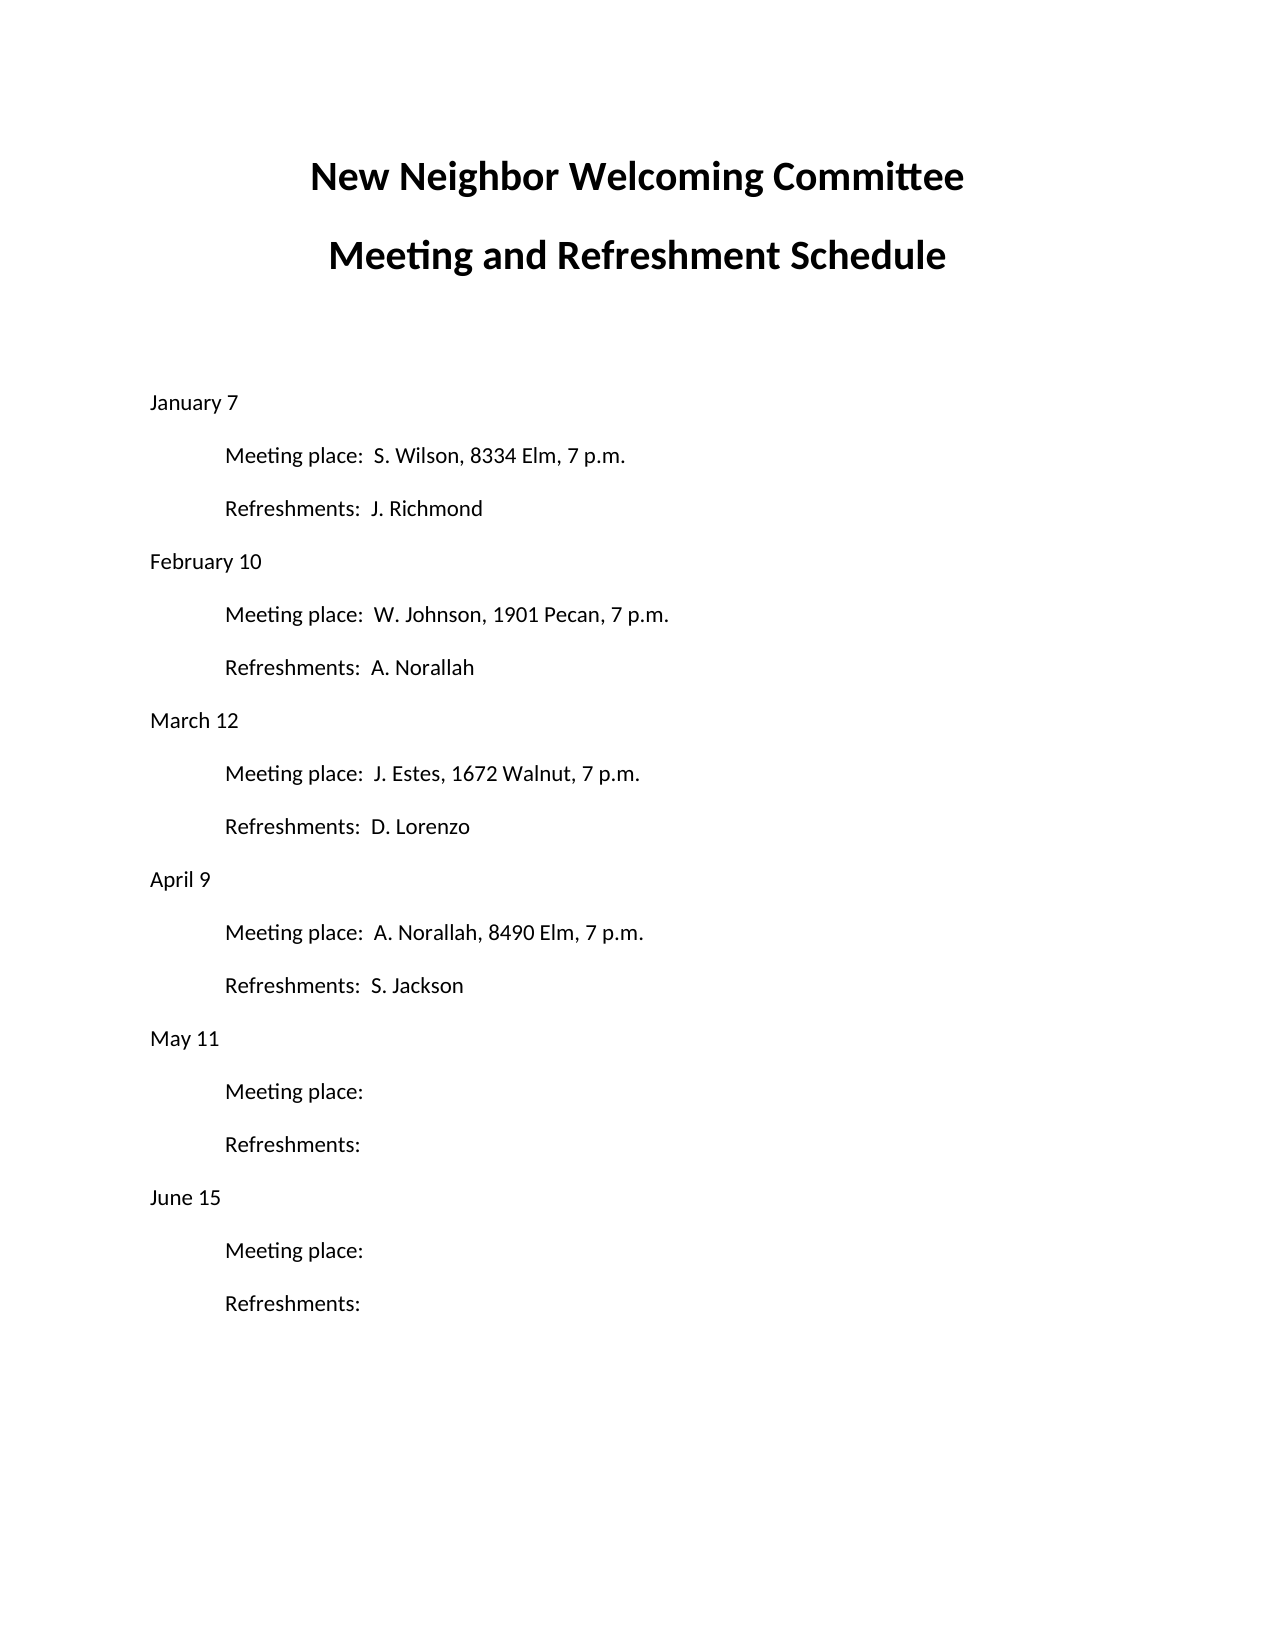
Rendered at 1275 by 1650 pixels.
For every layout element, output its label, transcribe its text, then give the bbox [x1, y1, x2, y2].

text Refreshments: A. Norallah [150, 653, 1125, 681]
text Meeting place: W. Johnson, 1901 Pecan, 7 p.m. [150, 600, 1125, 628]
text Meeting place: [150, 1077, 1125, 1105]
text Meeting place: J. Estes, 1672 Walnut, 7 p.m. [150, 759, 1125, 787]
text New Neighbor Welcoming Committee [150, 150, 1125, 201]
text Meeting place: [150, 1236, 1125, 1264]
text June 15 [150, 1183, 1125, 1211]
text Refreshments: D. Lorenzo [150, 812, 1125, 840]
text May 11 [150, 1024, 1125, 1052]
text Refreshments: [150, 1130, 1125, 1158]
text Meeting and Refreshment Schedule [150, 229, 1125, 280]
text April 9 [150, 865, 1125, 893]
text February 10 [150, 547, 1125, 575]
text Refreshments: [150, 1289, 1125, 1317]
text January 7 [150, 388, 1125, 416]
text Meeting place: A. Norallah, 8490 Elm, 7 p.m. [150, 918, 1125, 946]
text March 12 [150, 706, 1125, 734]
text Refreshments: J. Richmond [150, 494, 1125, 522]
text Refreshments: S. Jackson [150, 971, 1125, 999]
text Meeting place: S. Wilson, 8334 Elm, 7 p.m. [150, 441, 1125, 469]
